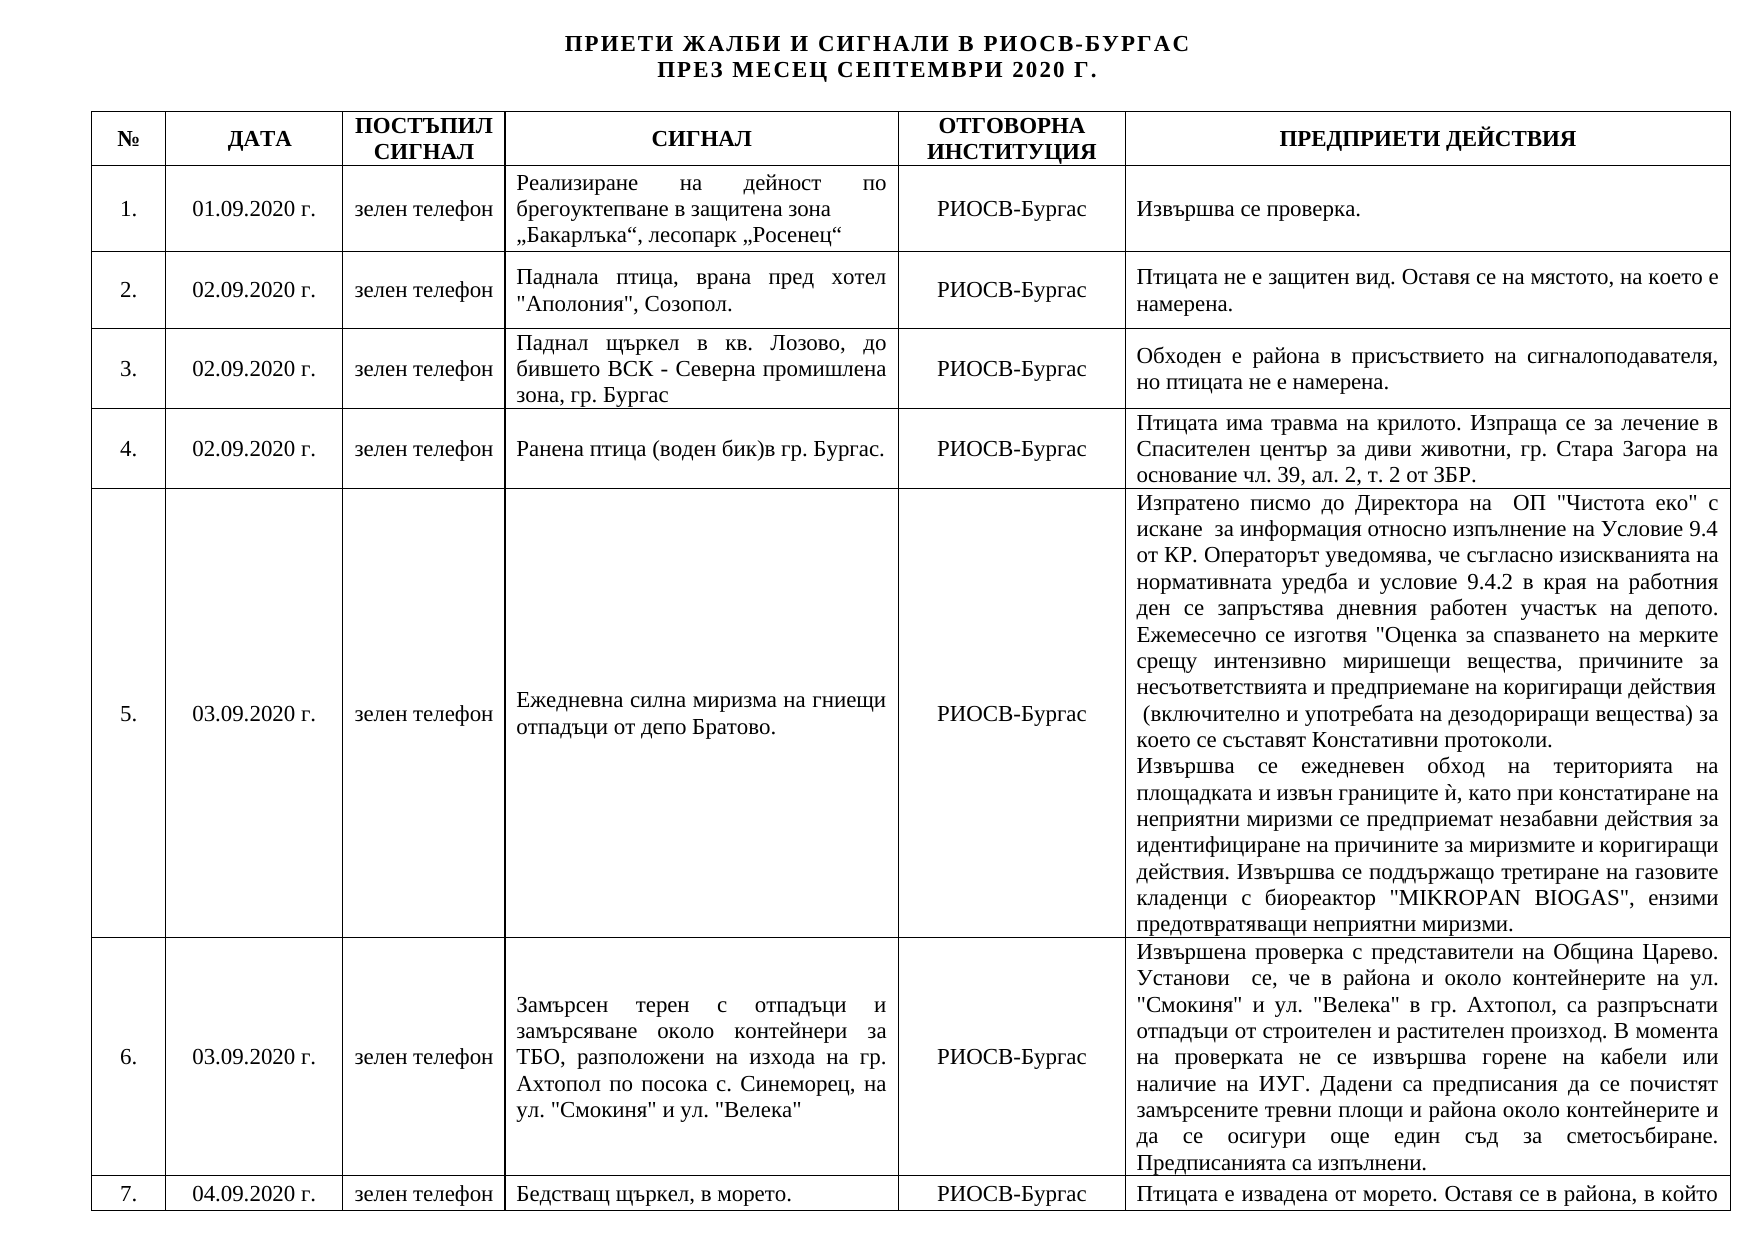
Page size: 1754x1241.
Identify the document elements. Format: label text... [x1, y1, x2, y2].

table_header ПРЕДПРИЕТИ ДЕЙСТВИЯ [1126, 112, 1730, 165]
table_cell Птицата не е защитен вид. Оставя се на мястото, на което е намерена. [1126, 252, 1730, 328]
table_cell зелен телефон [343, 1176, 504, 1209]
table_cell 4. [92, 409, 165, 488]
table_header № [92, 112, 165, 165]
text ПРЕЗ МЕСЕЦ СЕПТЕМВРИ 2020 Г. [106, 56, 1648, 82]
table_cell РИОСВ-Бургас [899, 409, 1125, 488]
table_cell 03.09.2020 г. [166, 938, 342, 1175]
table_cell 02.09.2020 г. [166, 252, 342, 328]
table_cell Паднала птица, врана пред хотел "Аполония", Созопол. [506, 252, 898, 328]
table_cell Обходен е района в присъствието на сигналоподавателя, но птицата не е намерена. [1126, 329, 1730, 408]
table_cell Реализиране на дейност по брегоуктепване в защитена зона „Бакарлъка“, лесопарк „Росенец“ [506, 166, 898, 251]
table_cell 02.09.2020 г. [166, 409, 342, 488]
table_cell Птицата има травма на крилото. Изпраща се за лечение в Спасителен център за диви животни, гр. Стара Загора на основание чл. 39, ал. 2, т. 2 от ЗБР. [1126, 409, 1730, 488]
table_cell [1126, 1176, 1730, 1209]
table_cell Извършена проверка с представители на Община Царево. Установи се, че в района и около контейнерите на ул. "Смокиня" и ул. "Велека" в гр. Ахтопол, са разпръснати отпадъци от строителен и растителен произход. В момента на проверката не се извършва горене на кабели или наличие на ИУГ. Дадени са предписания да се почистят замърсените тревни площи и района около контейнерите и да се осигури още един съд за сметосъбиране. Предписанията са изпълнени. [1126, 938, 1730, 1175]
table_cell 2. [92, 252, 165, 328]
table_cell 7. [92, 1176, 165, 1209]
table_cell Замърсен терен с отпадъци и замърсяване около контейнери за ТБО, разположени на изхода на гр. Ахтопол по посока с. Синеморец, на ул. "Смокиня" и ул. "Велека" [506, 938, 898, 1175]
table_cell Ранена птица (воден бик)в гр. Бургас. [506, 409, 898, 488]
table_cell 3. [92, 329, 165, 408]
table_cell 03.09.2020 г. [166, 489, 342, 937]
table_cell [506, 1176, 898, 1209]
table_cell Ежедневна силна миризма на гниещи отпадъци от депо Братово. [506, 489, 898, 937]
table_cell зелен телефон [343, 252, 504, 328]
table_cell 5. [92, 489, 165, 937]
table_cell зелен телефон [343, 489, 504, 937]
table_cell РИОСВ-Бургас [899, 938, 1125, 1175]
table_cell зелен телефон [343, 329, 504, 408]
table_cell РИОСВ-Бургас [899, 329, 1125, 408]
table_cell 1. [92, 166, 165, 251]
table_cell Извършва се проверка. [1126, 166, 1730, 251]
table_cell зелен телефон [343, 938, 504, 1175]
table_header ДАТА [166, 112, 342, 165]
table_cell 02.09.2020 г. [166, 329, 342, 408]
table_header СИГНАЛ [506, 112, 898, 165]
table_cell Паднал щъркел в кв. Лозово, до бившето ВСК - Северна промишлена зона, гр. Бургас [506, 329, 898, 408]
table_cell зелен телефон [343, 166, 504, 251]
table_cell РИОСВ-Бургас [899, 166, 1125, 251]
table_header ПОСТЪПИЛ СИГНАЛ [343, 112, 504, 165]
table_cell 6. [92, 938, 165, 1175]
table_cell Изпратено писмо до Директора на ОП "Чистота еко" с искане за информация относно изпълнение на Условие 9.4 от КР. Операторът уведомява, че съгласно изискванията на нормативната уредба и условие 9.4.2 в края на работния ден се запръстява дневния работен участък на депото. Ежемесечно се изготвя "Оценка за спазването на мерките срещу интензивно миришещи вещества, причините за несъответствията и предприемане на коригиращи действия (включително и употребата на дезодориращи вещества) за което се съставят Констативни протоколи. Извършва се ежедневен обход на територията на площадката и извън границите ѝ, като при констатиране на неприятни миризми се предприемат незабавни действия за идентифициране на причините за миризмите и коригиращи действия. Извършва се поддържащо третиране на газовите кладенци с биореактор "МIKROPAN BIOGAS", ензими предотвратяващи неприятни миризми. [1126, 489, 1730, 937]
table_cell РИОСВ-Бургас [899, 252, 1125, 328]
table_cell РИОСВ-Бургас [899, 1176, 1125, 1209]
table_cell 04.09.2020 г. [166, 1176, 342, 1209]
table_cell 01.09.2020 г. [166, 166, 342, 251]
table_header ОТГОВОРНА ИНСТИТУЦИЯ [899, 112, 1125, 165]
table_cell зелен телефон [343, 409, 504, 488]
table_cell РИОСВ-Бургас [899, 489, 1125, 937]
text ПРИЕТИ ЖАЛБИ И СИГНАЛИ В РИОСВ-БУРГАС [106, 29, 1648, 56]
